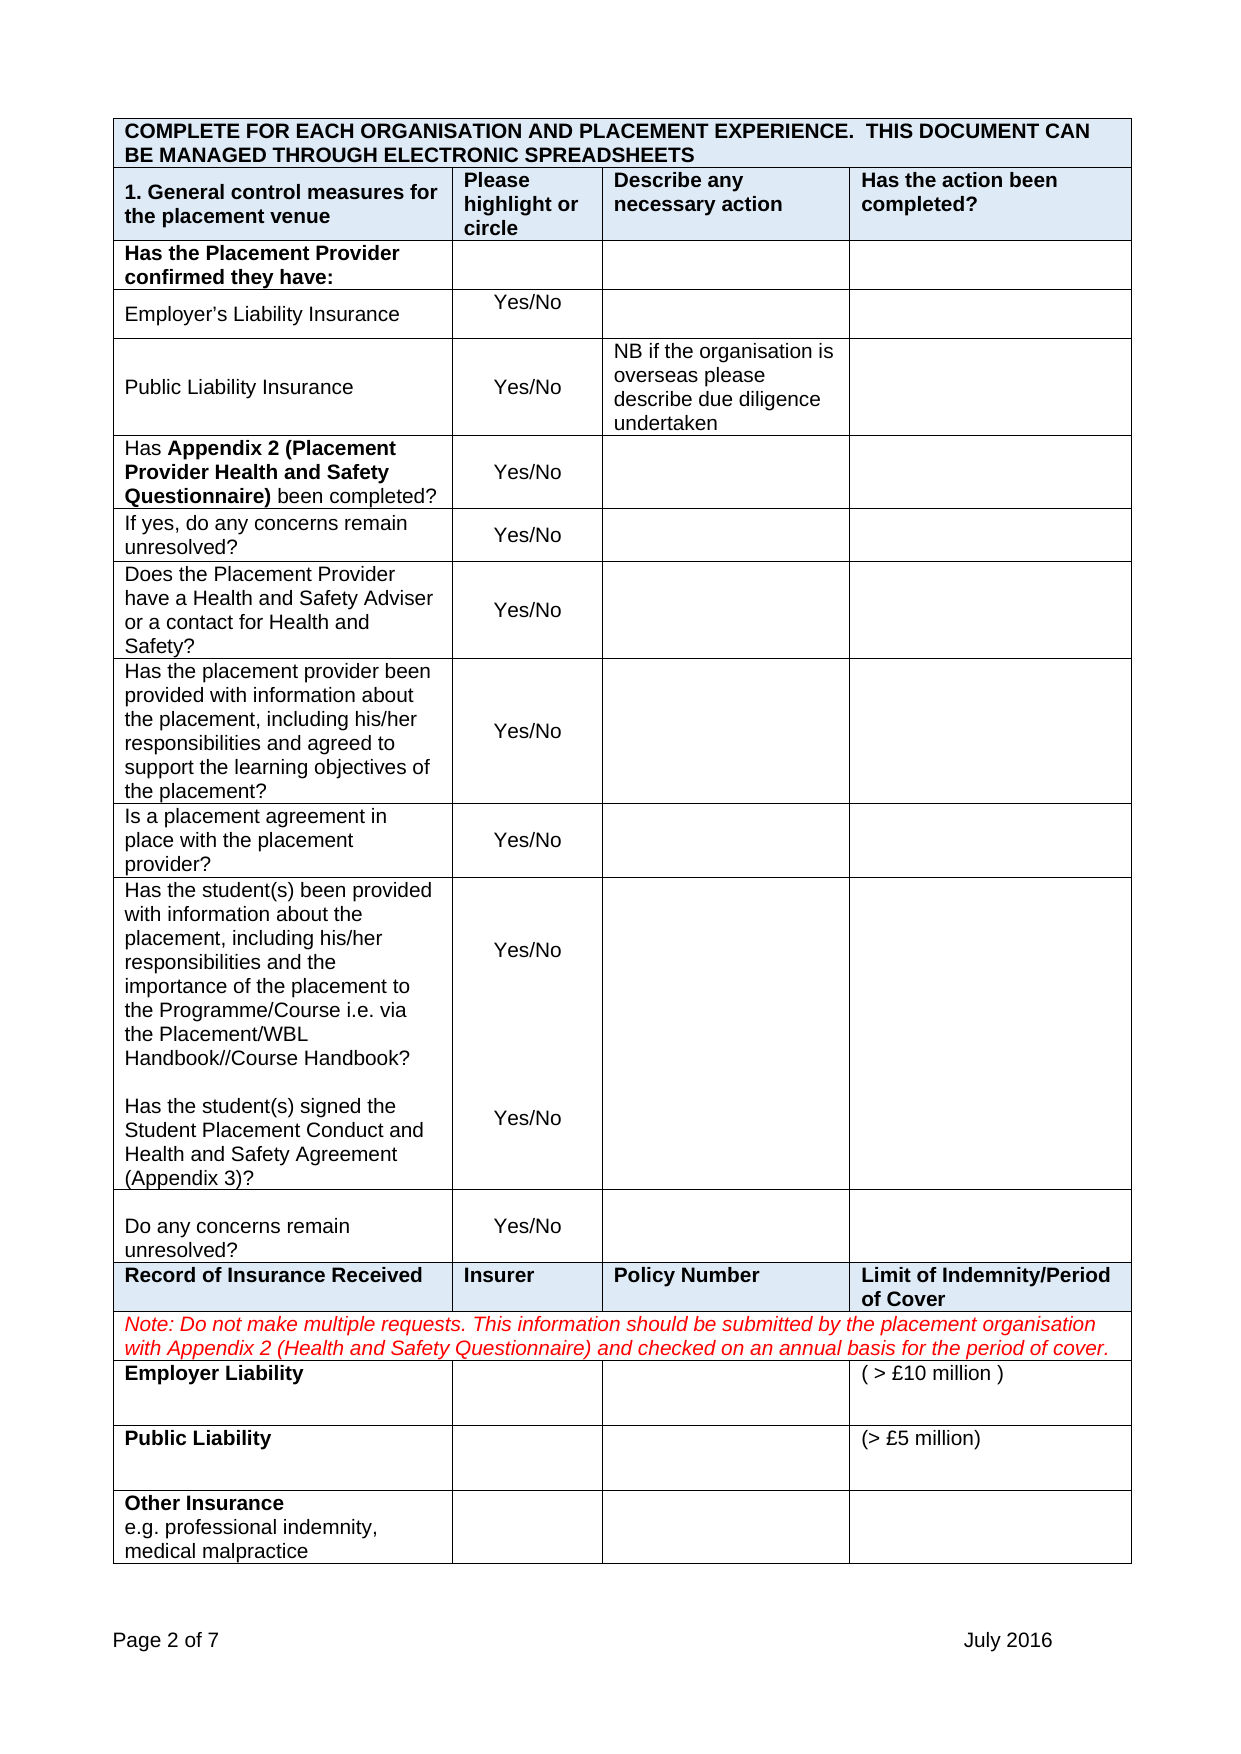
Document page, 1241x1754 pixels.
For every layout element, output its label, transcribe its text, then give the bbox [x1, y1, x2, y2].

table_cell Is a placement agreement in place with the placement provider? [114, 804, 452, 877]
table_cell [850, 241, 1131, 289]
table_cell Employer’s Liability Insurance [114, 290, 452, 338]
table_cell Has the placement provider been provided with information about the placement, including his/her responsibilities and agreed to support the learning objectives of the placement? [114, 659, 452, 802]
table_cell [603, 436, 849, 508]
table_cell [603, 562, 849, 658]
table_cell [603, 290, 849, 338]
table_cell [603, 1190, 849, 1262]
table_cell Yes/No Yes/No [453, 878, 602, 1189]
table_cell Employer Liability [114, 1361, 452, 1425]
table_cell [453, 1491, 602, 1563]
table_cell Describe any necessary action [603, 168, 849, 240]
table_cell [603, 878, 849, 1189]
table_cell [453, 1426, 602, 1490]
table_cell [850, 804, 1131, 877]
table_cell ( > £10 million ) [850, 1361, 1131, 1425]
table_cell (> £5 million) [850, 1426, 1131, 1490]
table_cell [850, 509, 1131, 561]
table_cell Yes/No [453, 562, 602, 658]
table_cell Has the student(s) been provided with information about the placement, including his/her responsibilities and the importance of the placement to the Programme/Course i.e. via the Placement/WBL Handbook//Course Handbook? Has the student(s) signed the Student Placement Conduct and Health and Safety Agreement (Appendix 3)? [114, 878, 452, 1189]
table_cell [603, 659, 849, 802]
table_cell Public Liability Insurance [114, 339, 452, 435]
table_cell [850, 659, 1131, 802]
table_cell If yes, do any concerns remain unresolved? [114, 509, 452, 561]
table_cell Public Liability [114, 1426, 452, 1490]
table_cell Insurer [453, 1263, 602, 1311]
table_cell Yes/No [453, 290, 602, 338]
table_cell [850, 878, 1131, 1189]
table_cell Yes/No [453, 804, 602, 877]
table_cell Limit of Indemnity/Period of Cover [850, 1263, 1131, 1311]
table_cell Do any concerns remain unresolved? [114, 1190, 452, 1262]
table_cell NB if the organisation is overseas please describe due diligence undertaken [603, 339, 849, 435]
table_cell Has the action been completed? [850, 168, 1131, 240]
table_cell Does the Placement Provider have a Health and Safety Adviser or a contact for Health and Safety? [114, 562, 452, 658]
table_cell Yes/No [453, 1190, 602, 1262]
table_cell Has the Placement Provider confirmed they have: [114, 241, 452, 289]
table_cell [850, 290, 1131, 338]
table_cell [453, 1361, 602, 1425]
table_cell [850, 1190, 1131, 1262]
table_cell [603, 804, 849, 877]
table_cell [850, 339, 1131, 435]
table_cell 1. General control measures for the placement venue [114, 168, 452, 240]
table_cell Policy Number [603, 1263, 849, 1311]
table_cell [850, 562, 1131, 658]
table_cell Note: Do not make multiple requests. This information should be submitted by the placement organisation with Appendix 2 (Health and Safety Questionnaire) and checked on an annual basis for the period of cover. [114, 1312, 1131, 1360]
table_cell Yes/No [453, 659, 602, 802]
table_cell Yes/No [453, 339, 602, 435]
table_cell [603, 241, 849, 289]
table_cell COMPLETE FOR EACH ORGANISATION AND PLACEMENT EXPERIENCE. THIS DOCUMENT CAN BE MANAGED THROUGH ELECTRONIC SPREADSHEETS [114, 119, 1131, 167]
table_cell [850, 436, 1131, 508]
table_cell [453, 241, 602, 289]
table_cell Yes/No [453, 509, 602, 561]
table_cell [603, 1361, 849, 1425]
table_cell Yes/No [453, 436, 602, 508]
table_cell [603, 509, 849, 561]
table_cell Other Insurance e.g. professional indemnity, medical malpractice [114, 1491, 452, 1563]
table_cell Record of Insurance Received [114, 1263, 452, 1311]
table_cell Please highlight or circle [453, 168, 602, 240]
table_cell [603, 1491, 849, 1563]
table_cell Has Appendix 2 (Placement Provider Health and Safety Questionnaire) been completed? [114, 436, 452, 508]
table_cell [850, 1491, 1131, 1563]
table_cell [603, 1426, 849, 1490]
